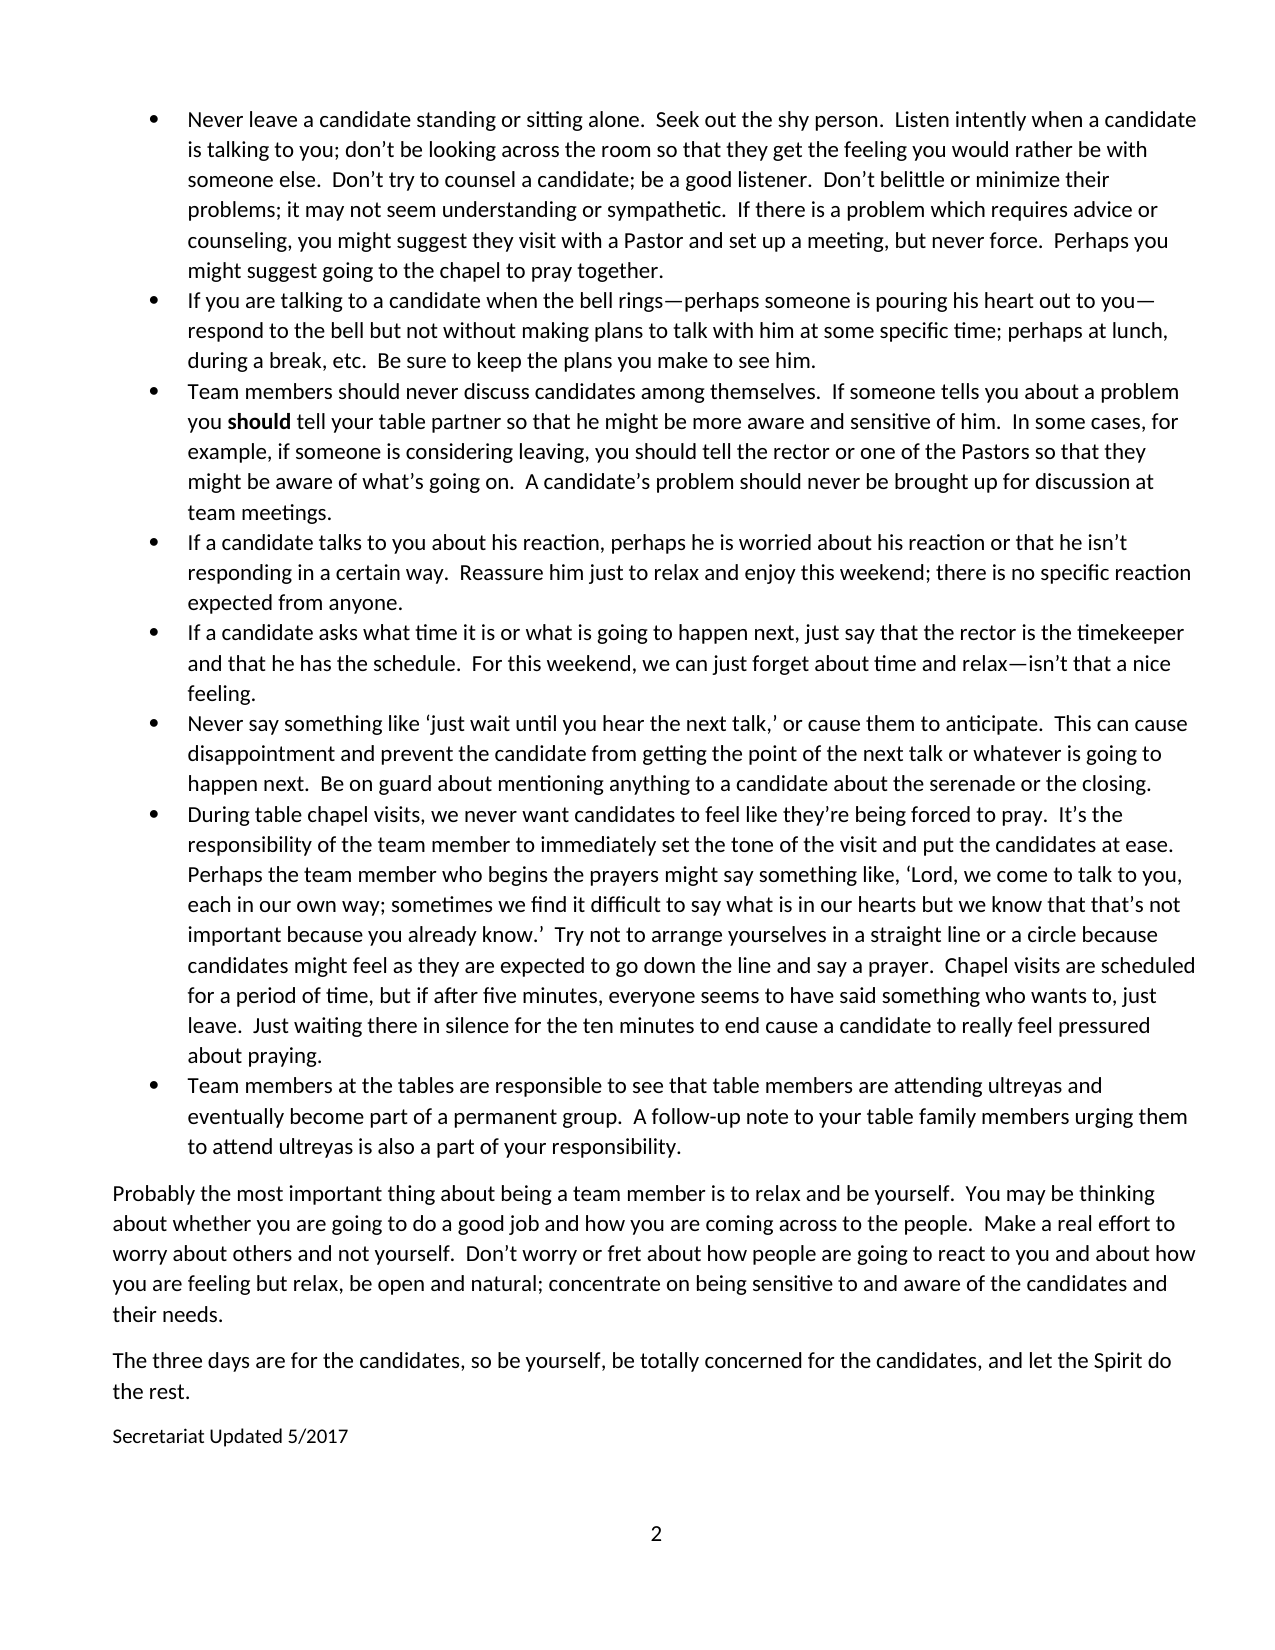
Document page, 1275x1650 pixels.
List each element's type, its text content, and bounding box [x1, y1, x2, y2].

list Team members at the tables are responsible to see that table members are attending ultreyas and eventually become part of a permanent group. A follow-up note to your table family members urging them to attend ultreyas is also a part of your responsibility. [150, 1072, 1200, 1160]
list Team members should never discuss candidates among themselves. If someone tells you about a problem you should tell your table partner so that he might be more aware and sensitive of him. In some cases, for example, if someone is considering leaving, you should tell the rector or one of the Pastors so that they might be aware of what’s going on. A candidate’s problem should never be brought up for discussion at team meetings. [150, 377, 1200, 526]
list Never say something like ‘just wait until you hear the next talk,’ or cause them to anticipate. This can cause disappointment and prevent the candidate from getting the point of the next talk or whatever is going to happen next. Be on guard about mentioning anything to a candidate about the serenade or the closing. [150, 709, 1200, 798]
list If a candidate asks what time it is or what is going to happen next, just say that the rector is the timekeeper and that he has the schedule. For this weekend, we can just forget about time and relax—isn’t that a nice feeling. [150, 618, 1200, 707]
list Never leave a candidate standing or sitting alone. Seek out the shy person. Listen intently when a candidate is talking to you; don’t be looking across the room so that they get the feeling you would rather be with someone else. Don’t try to counsel a candidate; be a good listener. Don’t belittle or minimize their problems; it may not seem understanding or sympathetic. If there is a problem which requires advice or counseling, you might suggest they visit with a Pastor and set up a meeting, but never force. Perhaps you might suggest going to the chapel to pray together. [150, 105, 1200, 284]
text Secretariat Updated 5/2017 [112, 1424, 1200, 1449]
text Probably the most important thing about being a team member is to relax and be yourself. You may be thinking about whether you are going to do a good job and how you are coming across to the people. Make a real effort to worry about others and not yourself. Don’t worry or fret about how people are going to react to you and about how you are feeling but relax, be open and natural; concentrate on being sensitive to and aware of the candidates and their needs. [112, 1179, 1200, 1328]
text The three days are for the candidates, so be yourself, be totally concerned for the candidates, and let the Spirit do the rest. [112, 1347, 1200, 1405]
list If a candidate talks to you about his reaction, perhaps he is worried about his reaction or that he isn’t responding in a certain way. Reassure him just to relax and enjoy this weekend; there is no specific reaction expected from anyone. [150, 528, 1200, 616]
list If you are talking to a candidate when the bell rings—perhaps someone is pouring his heart out to you—respond to the bell but not without making plans to talk with him at some specific time; perhaps at lunch, during a break, etc. Be sure to keep the plans you make to see him. [150, 286, 1200, 375]
list During table chapel visits, we never want candidates to feel like they’re being forced to pray. It’s the responsibility of the team member to immediately set the tone of the visit and put the candidates at ease. Perhaps the team member who begins the prayers might say something like, ‘Lord, we come to talk to you, each in our own way; sometimes we find it difficult to say what is in our hearts but we know that that’s not important because you already know.’ Try not to arrange yourselves in a straight line or a circle because candidates might feel as they are expected to go down the line and say a prayer. Chapel visits are scheduled for a period of time, but if after five minutes, everyone seems to have said something who wants to, just leave. Just waiting there in silence for the ten minutes to end cause a candidate to really feel pressured about praying. [150, 800, 1200, 1069]
